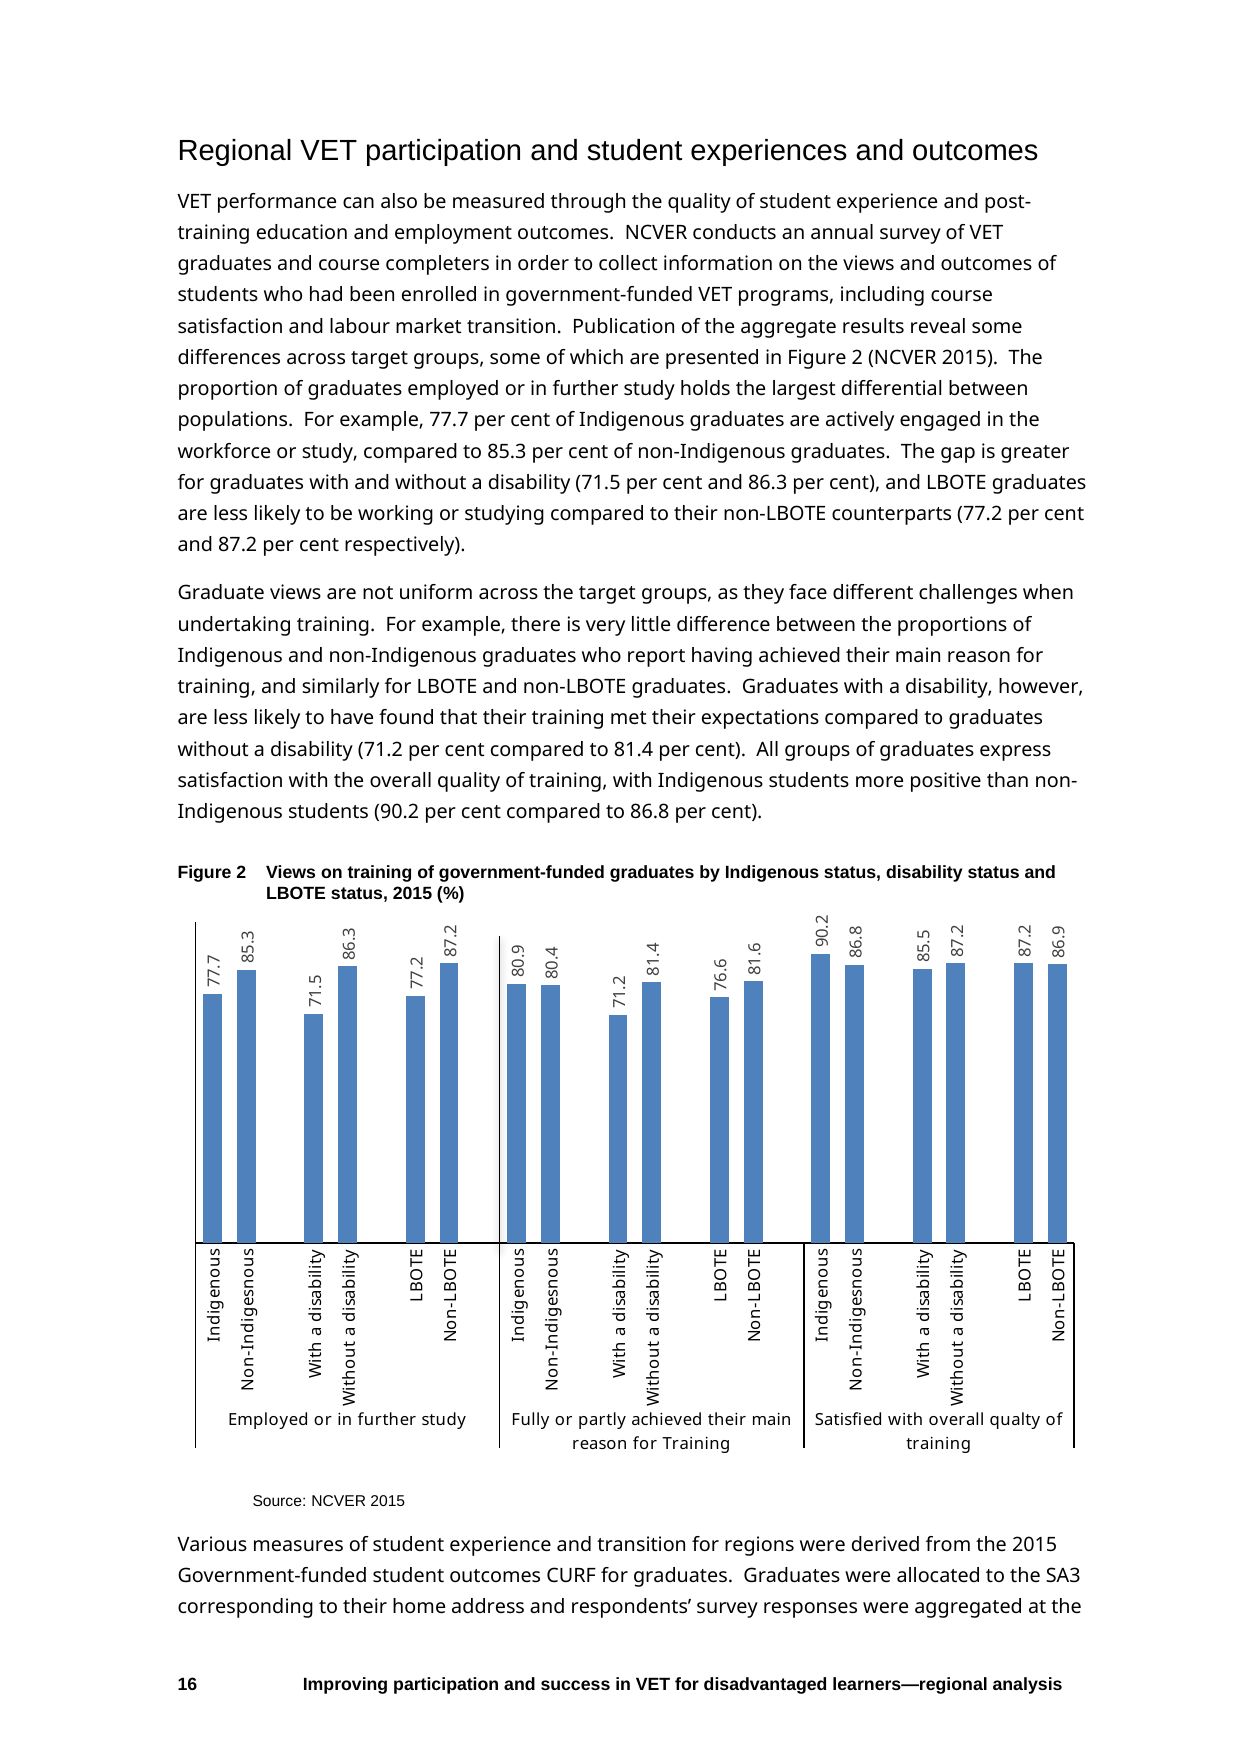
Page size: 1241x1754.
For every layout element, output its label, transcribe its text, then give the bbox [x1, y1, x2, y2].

title Figure 2 Views on training of government-funded graduates by Indigenous status, disability status and LBOTE status, 2015 (%) [177, 862, 1092, 903]
text Graduate views are not uniform across the target groups, as they face different challenges when undertaking training. For example, there is very little difference between the proportions of Indigenous and non-Indigenous graduates who report having achieved their main reason for training, and similarly for LBOTE and non-LBOTE graduates. Graduates with a disability, however, are less likely to have found that their training met their expectations compared to graduates without a disability (71.2 per cent compared to 81.4 per cent). All groups of graduates express satisfaction with the overall quality of training, with Indigenous students more positive than non-Indigenous students (90.2 per cent compared to 86.8 per cent). [177, 575, 1093, 825]
subtitle Regional VET participation and student experiences and outcomes [177, 133, 1131, 166]
text VET performance can also be measured through the quality of student experience and post-training education and employment outcomes. NCVER conducts an annual survey of VET graduates and course completers in order to collect information on the views and outcomes of students who had been enrolled in government-funded VET programs, including course satisfaction and labour market transition. Publication of the aggregate results reveal some differences across target groups, some of which are presented in Figure 2 (NCVER 2015). The proportion of graduates employed or in further study holds the largest differential between populations. For example, 77.7 per cent of Indigenous graduates are actively engaged in the workforce or study, compared to 85.3 per cent of non-Indigenous graduates. The gap is greater for graduates with and without a disability (71.5 per cent and 86.3 per cent), and LBOTE graduates are less likely to be working or studying compared to their non-LBOTE counterparts (77.2 per cent and 87.2 per cent respectively). [177, 183, 1093, 558]
text Source: NCVER 2015 [252, 1491, 1092, 1509]
